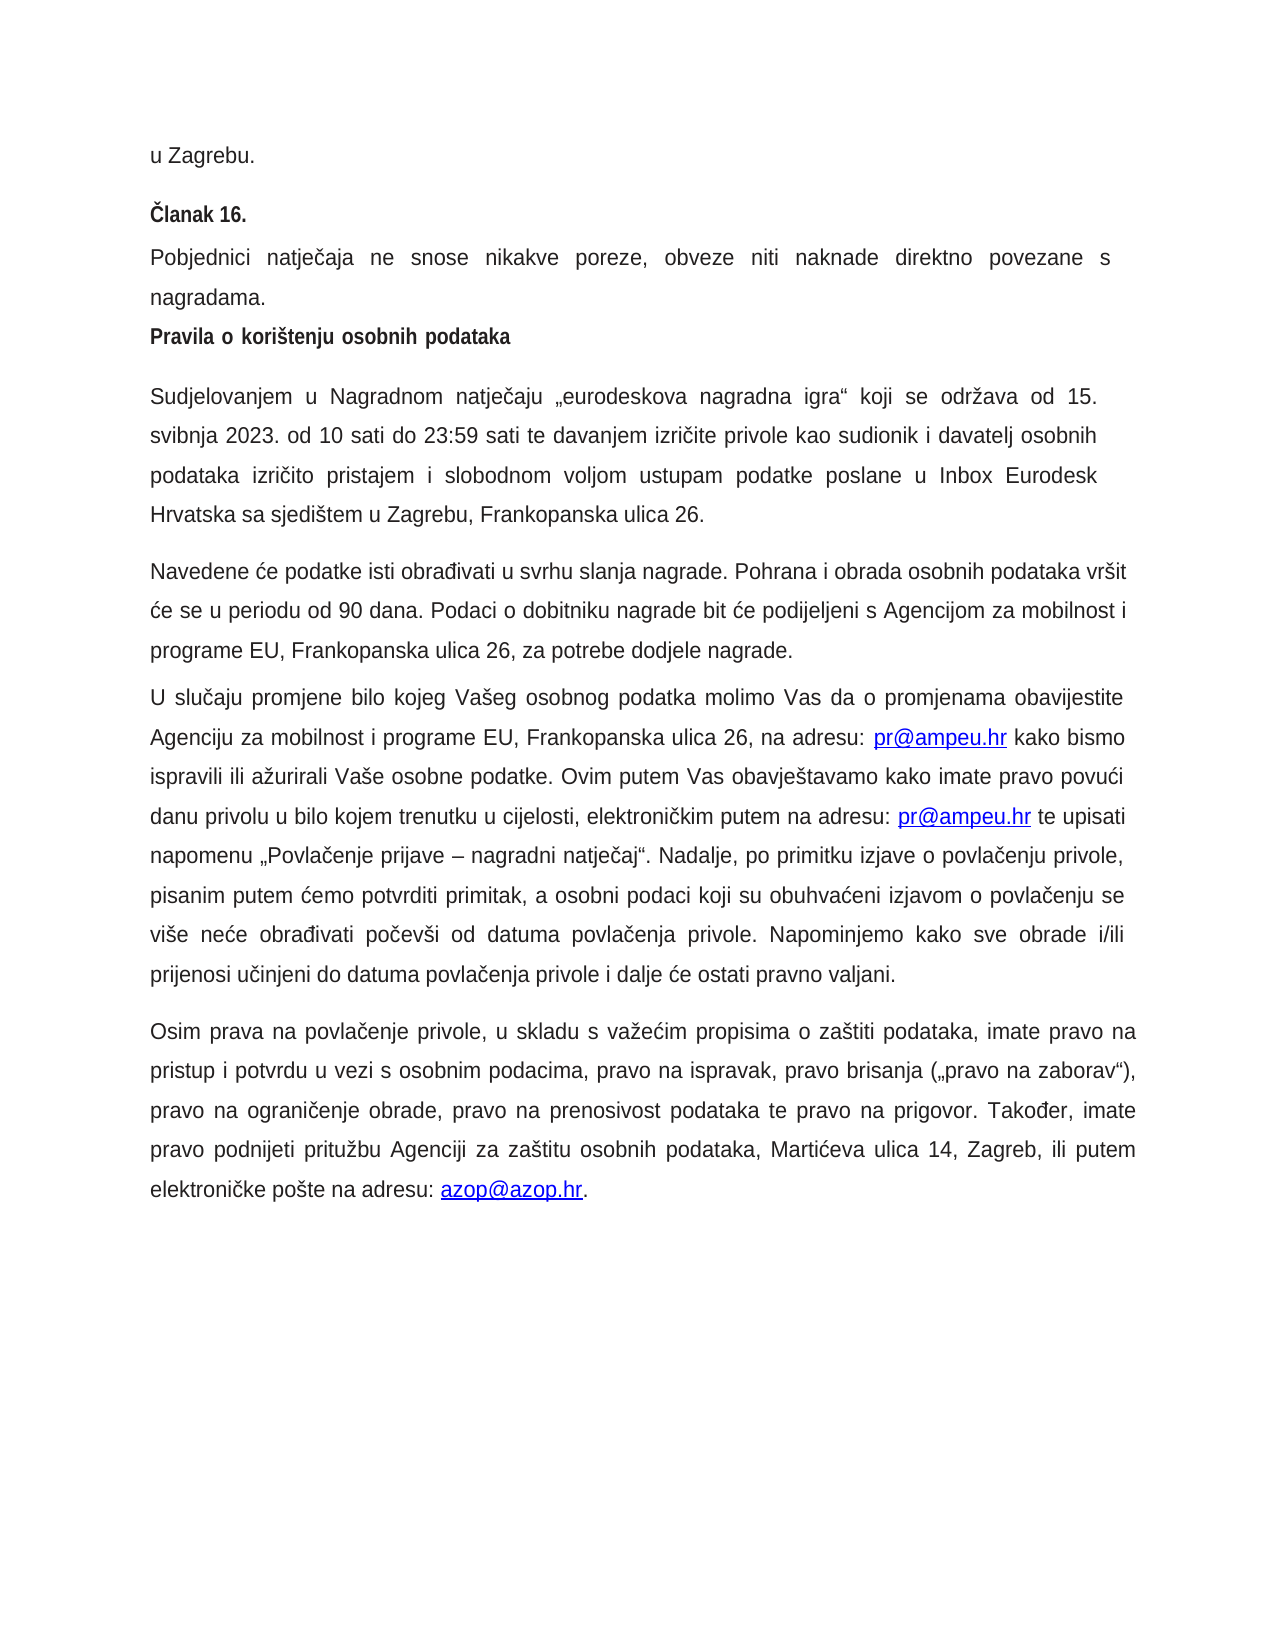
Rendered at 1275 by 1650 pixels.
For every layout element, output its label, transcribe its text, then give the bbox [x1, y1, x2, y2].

subtitle Pravila o korištenju osobnih podataka [150, 323, 1137, 349]
text Pobjednici natječaja ne snose nikakve poreze, obveze niti naknade direktno povezane s nagradama. [150, 244, 1112, 310]
text Sudjelovanjem u Nagradnom natječaju „eurodeskova nagradna igra“ koji se održava od 15. svibnja 2023. od 10 sati do 23:59 sati te davanjem izričite privole kao sudionik i davatelj osobnih podataka izričito pristajem i slobodnom voljom ustupam podatke poslane u Inbox Eurodesk Hrvatska sa sjedištem u Zagrebu, Frankopanska ulica 26. [150, 383, 1099, 528]
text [150, 142, 1112, 168]
subtitle Članak 16. [150, 201, 1137, 228]
text Osim prava na povlačenje privole, u skladu s važećim propisima o zaštiti podataka, imate pravo na pristup i potvrdu u vezi s osobnim podacima, pravo na ispravak, pravo brisanja („pravo na zaborav“), pravo na ograničenje obrade, pravo na prenosivost podataka te pravo na prigovor. Također, imate pravo podnijeti pritužbu Agenciji za zaštitu osobnih podataka, Martićeva ulica 14, Zagreb, ili putem elektroničke pošte na adresu: azop@azop.hr. [150, 1018, 1137, 1202]
text Navedene će podatke isti obrađivati u svrhu slanja nagrade. Pohrana i obrada osobnih podataka vršit će se u periodu od 90 dana. Podaci o dobitniku nagrade bit će podijeljeni s Agencijom za mobilnost i programe EU, Frankopanska ulica 26, za potrebe dodjele nagrade. [150, 558, 1127, 663]
text U slučaju promjene bilo kojeg Vašeg osobnog podatka molimo Vas da o promjenama obavijestite Agenciju za mobilnost i programe EU, Frankopanska ulica 26, na adresu: pr@ampeu.hr kako bismo ispravili ili ažurirali Vaše osobne podatke. Ovim putem Vas obavještavamo kako imate pravo povući danu privolu u bilo kojem trenutku u cijelosti, elektroničkim putem na adresu: pr@ampeu.hr te upisati napomenu „Povlačenje prijave – nagradni natječaj“. Nadalje, po primitku izjave o povlačenju privole, pisanim putem ćemo potvrditi primitak, a osobni podaci koji su obuhvaćeni izjavom o povlačenju se više neće obrađivati počevši od datuma povlačenja privole. Napominjemo kako sve obrade i/ili prijenosi učinjeni do datuma povlačenja privole i dalje će ostati pravno valjani. [150, 684, 1125, 987]
